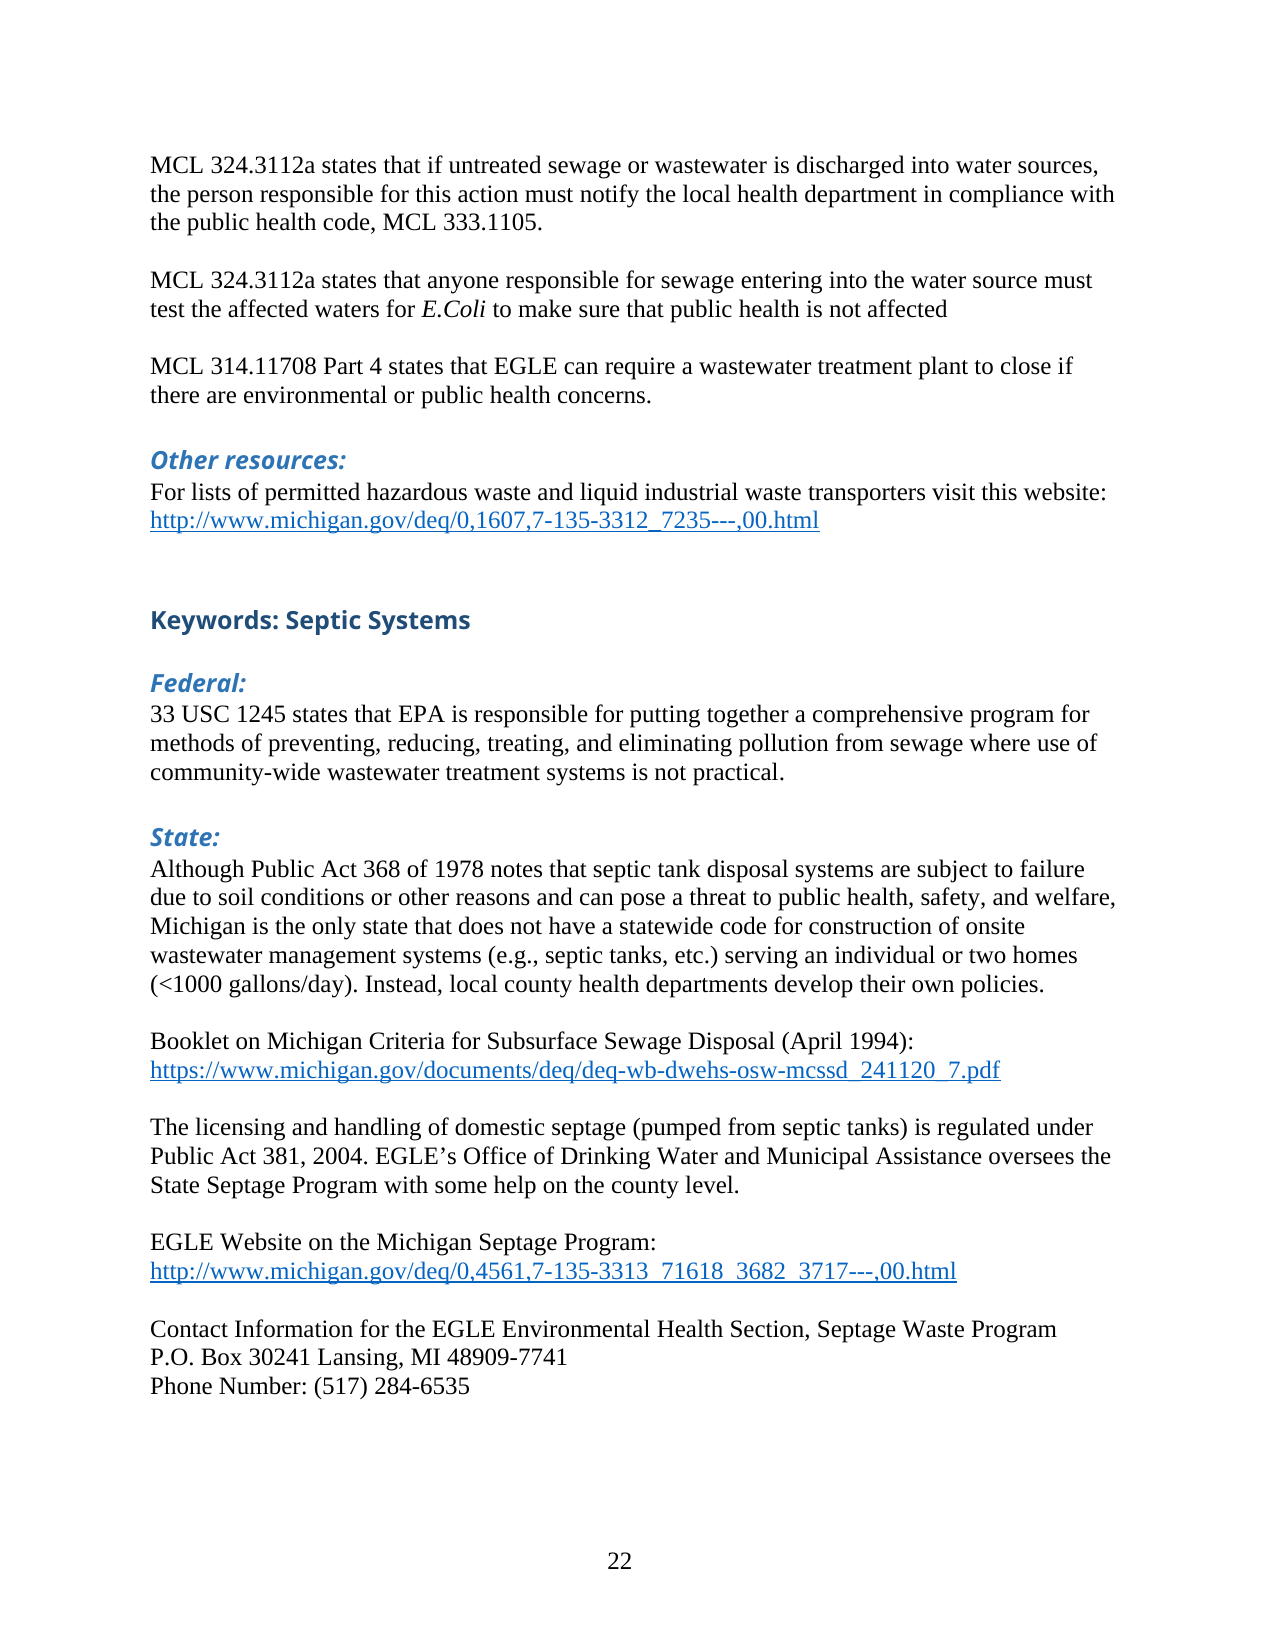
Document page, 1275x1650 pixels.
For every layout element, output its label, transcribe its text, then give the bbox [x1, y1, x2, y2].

subtitle Federal: [150, 665, 1125, 699]
text For lists of permitted hazardous waste and liquid industrial waste transporters visit this website: http://www.michigan.gov/deq/0,1607,7-135-3312_7235---,00.html [150, 477, 1125, 534]
subtitle Keywords: Septic Systems [150, 602, 1125, 637]
text Although Public Act 368 of 1978 notes that septic tank disposal systems are subject to failure due to soil conditions or other reasons and can pose a threat to public health, safety, and welfare, Michigan is the only state that does not have a statewide code for construction of onsite wastewater management systems (e.g., septic tanks, etc.) serving an individual or two homes (<1000 gallons/day). Instead, local county health departments develop their own policies. [150, 854, 1125, 997]
list http://www.michigan.gov/deq/0,4561,7-135-3313_71618_3682_3717---,00.html [150, 1256, 1125, 1285]
text Booklet on Michigan Criteria for Subsurface Sewage Disposal (April 1994): https://www.michigan.gov/documents/deq/deq-wb-dwehs-osw-mcssd_241120_7.pdf [150, 1026, 1125, 1084]
list Contact Information for the EGLE Environmental Health Section, Septage Waste Program [150, 1314, 1125, 1342]
list Phone Number: (517) 284-6535 [150, 1371, 1125, 1400]
text MCL 324.3112a states that anyone responsible for sewage entering into the water source must test the affected waters for E.Coli to make sure that public health is not affected [150, 265, 1125, 322]
text EGLE Website on the Michigan Septage Program: [150, 1227, 1125, 1256]
text MCL 314.11708 Part 4 states that EGLE can require a wastewater treatment plant to close if there are environmental or public health concerns. [150, 351, 1125, 409]
text 33 USC 1245 states that EPA is responsible for putting together a comprehensive program for methods of preventing, reducing, treating, and eliminating pollution from sewage where use of community-wide wastewater treatment systems is not practical. [150, 699, 1125, 786]
text The licensing and handling of domestic septage (pumped from septic tanks) is regulated under Public Act 381, 2004. EGLE’s Office of Drinking Water and Municipal Assistance oversees the State Septage Program with some help on the county level. [150, 1112, 1125, 1199]
list P.O. Box 30241 Lansing, MI 48909-7741 [150, 1342, 1125, 1371]
text MCL 324.3112a states that if untreated sewage or wastewater is discharged into water sources, the person responsible for this action must notify the local health department in compliance with the public health code, MCL 333.1105. [150, 150, 1125, 236]
subtitle Other resources: [150, 443, 1125, 477]
subtitle State: [150, 820, 1125, 854]
